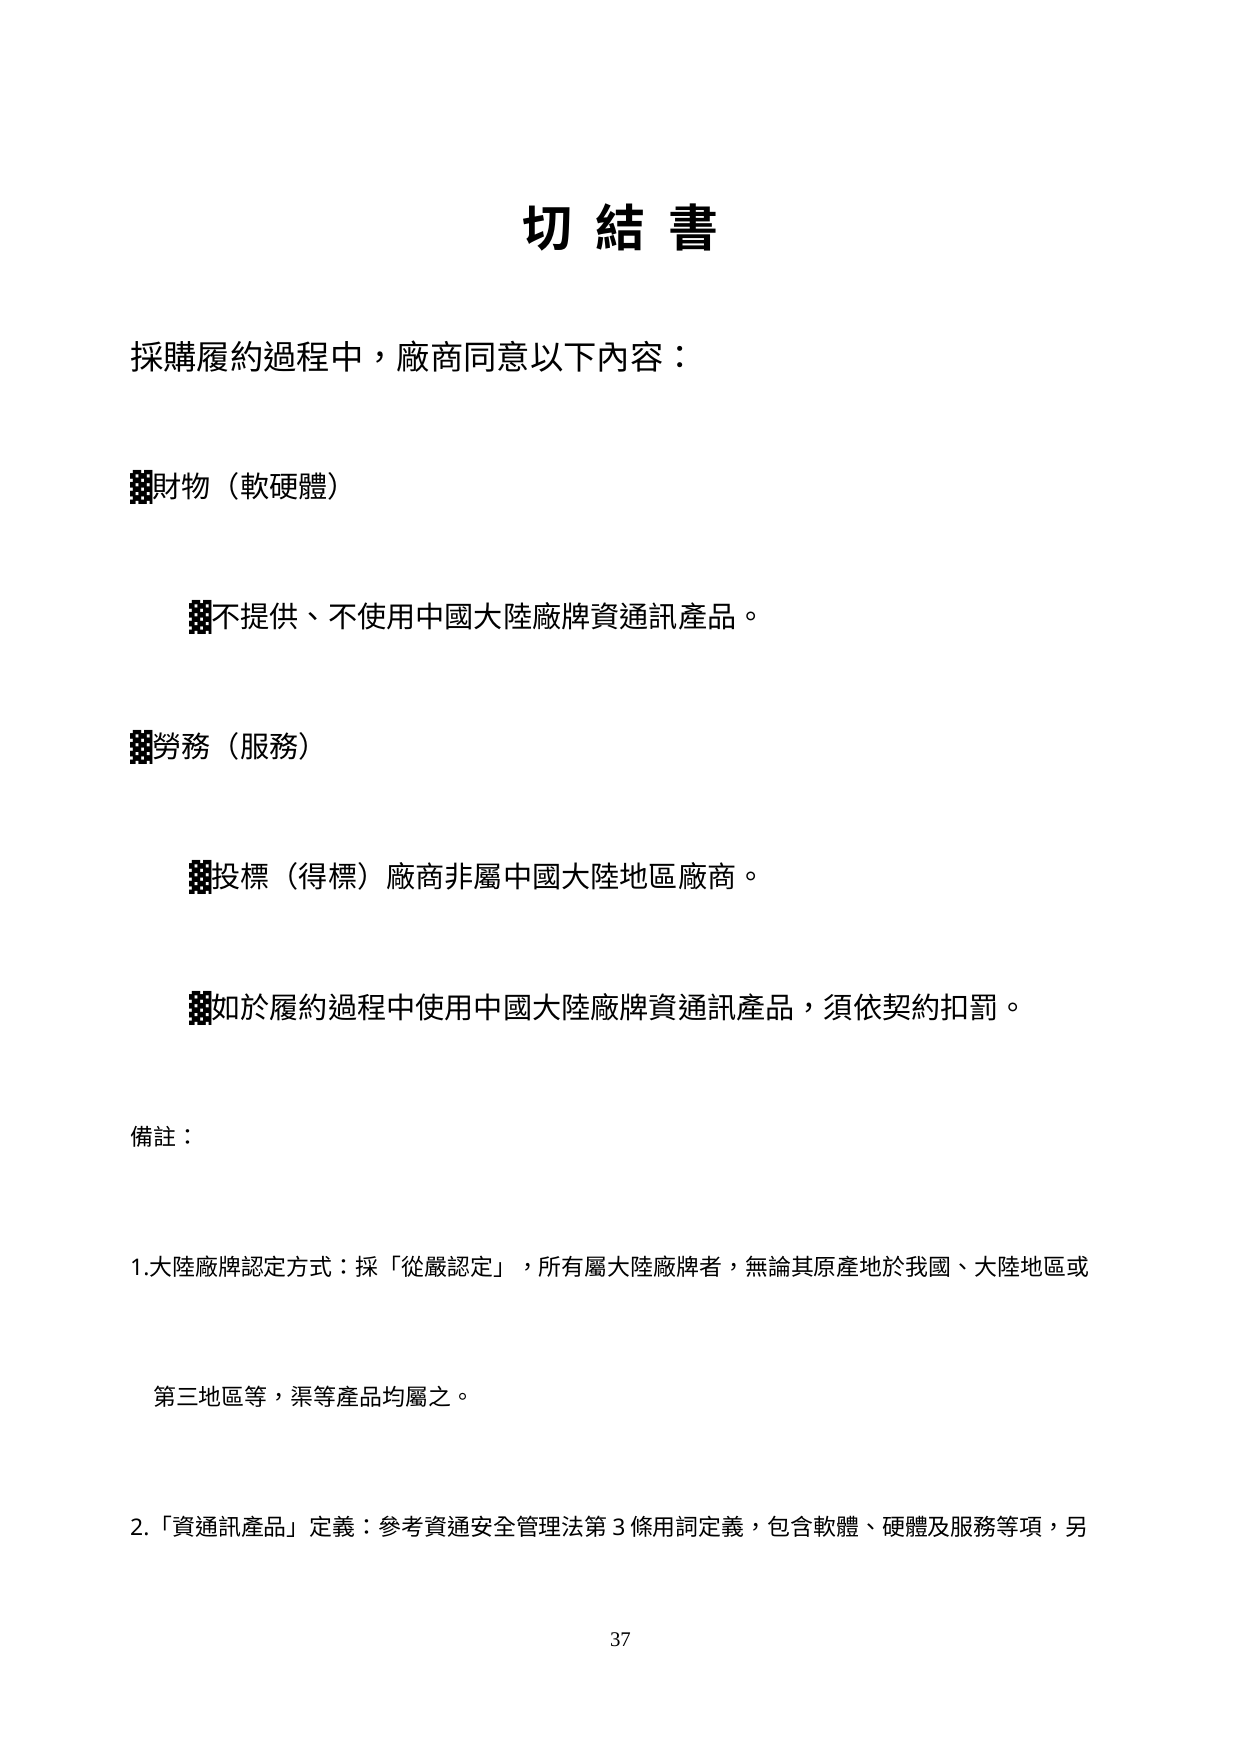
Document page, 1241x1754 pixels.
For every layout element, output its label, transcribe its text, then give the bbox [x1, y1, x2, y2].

text ▓如於履約過程中使用中國大陸廠牌資通訊產品，須依契約扣罰。 [189, 940, 1110, 1070]
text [130, 1461, 1110, 1591]
text ▓勞務（服務） [130, 680, 1110, 810]
text ▓投標（得標）廠商非屬中國大陸地區廠商。 [189, 810, 1110, 940]
text ▓不提供、不使用中國大陸廠牌資通訊產品。 [189, 550, 1110, 680]
text ▓財物（軟硬體） [130, 420, 1110, 550]
text 採購履約過程中，廠商同意以下內容： [130, 290, 1110, 420]
text 備註： [130, 1070, 1110, 1201]
text 1.大陸廠牌認定方式：採「從嚴認定」，所有屬大陸廠牌者，無論其原產地於我國、大陸地區或第三地區等，渠等產品均屬之。 [130, 1201, 1110, 1461]
text 切 結 書 [130, 160, 1110, 290]
